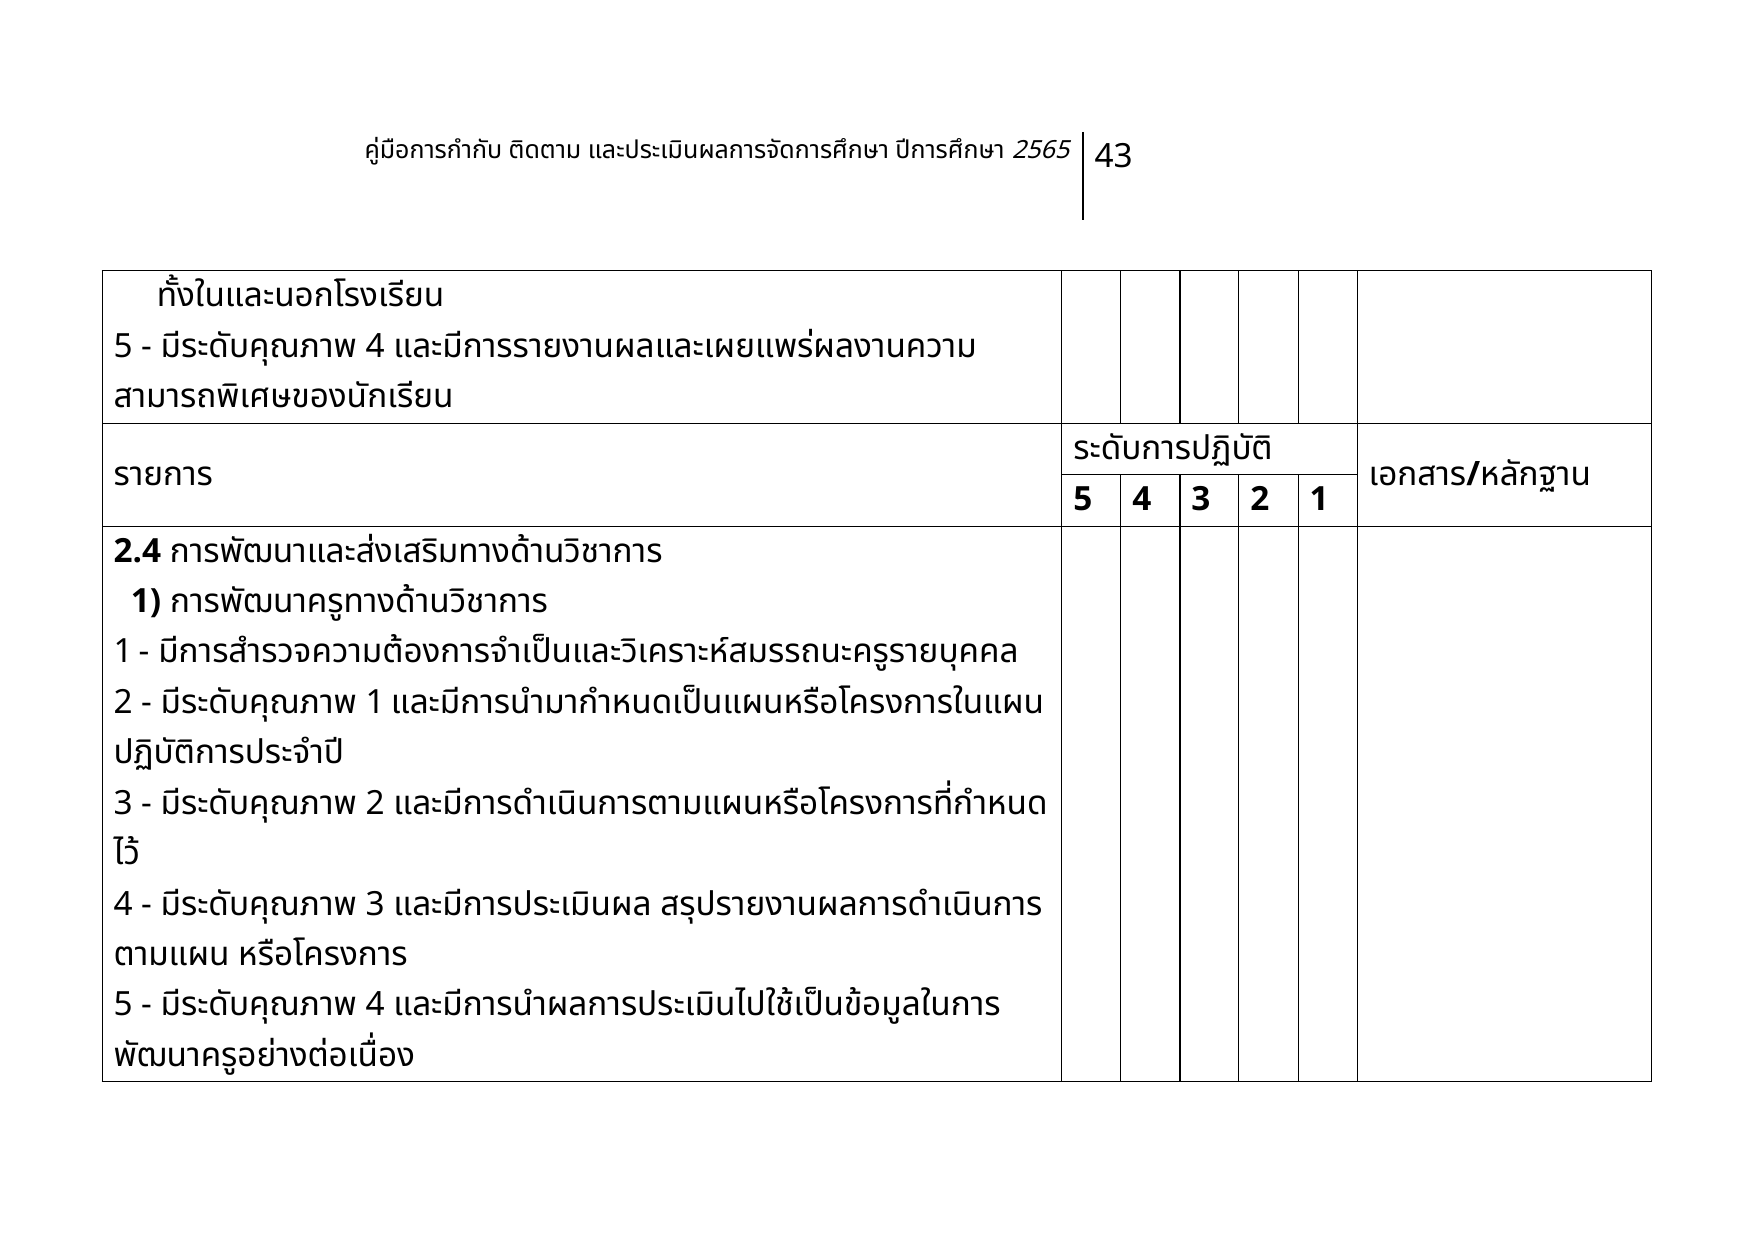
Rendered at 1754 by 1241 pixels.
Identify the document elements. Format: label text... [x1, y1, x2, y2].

table_cell [1299, 527, 1357, 1081]
table_cell [1358, 271, 1651, 423]
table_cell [103, 527, 1061, 1081]
table_cell [1181, 527, 1238, 1081]
table_cell เอกสาร/หลักฐาน [1358, 424, 1651, 526]
table_cell [1062, 271, 1120, 423]
table_cell [1181, 271, 1238, 423]
table_cell 1 [1299, 475, 1357, 526]
table_cell [1121, 527, 1179, 1081]
table_cell รายการ [103, 424, 1061, 526]
table_cell [1062, 527, 1120, 1081]
table_cell [1358, 527, 1651, 1081]
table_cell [103, 271, 1061, 423]
table_cell [1121, 271, 1179, 423]
table_cell 2 [1239, 475, 1298, 526]
table_cell [1239, 271, 1298, 423]
table_cell 5 [1062, 475, 1120, 526]
table_cell [1299, 271, 1357, 423]
table_cell 3 [1181, 475, 1238, 526]
table_cell 4 [1121, 475, 1179, 526]
table_cell [1239, 527, 1298, 1081]
table_cell ระดับการปฏิบัติ [1062, 424, 1357, 474]
